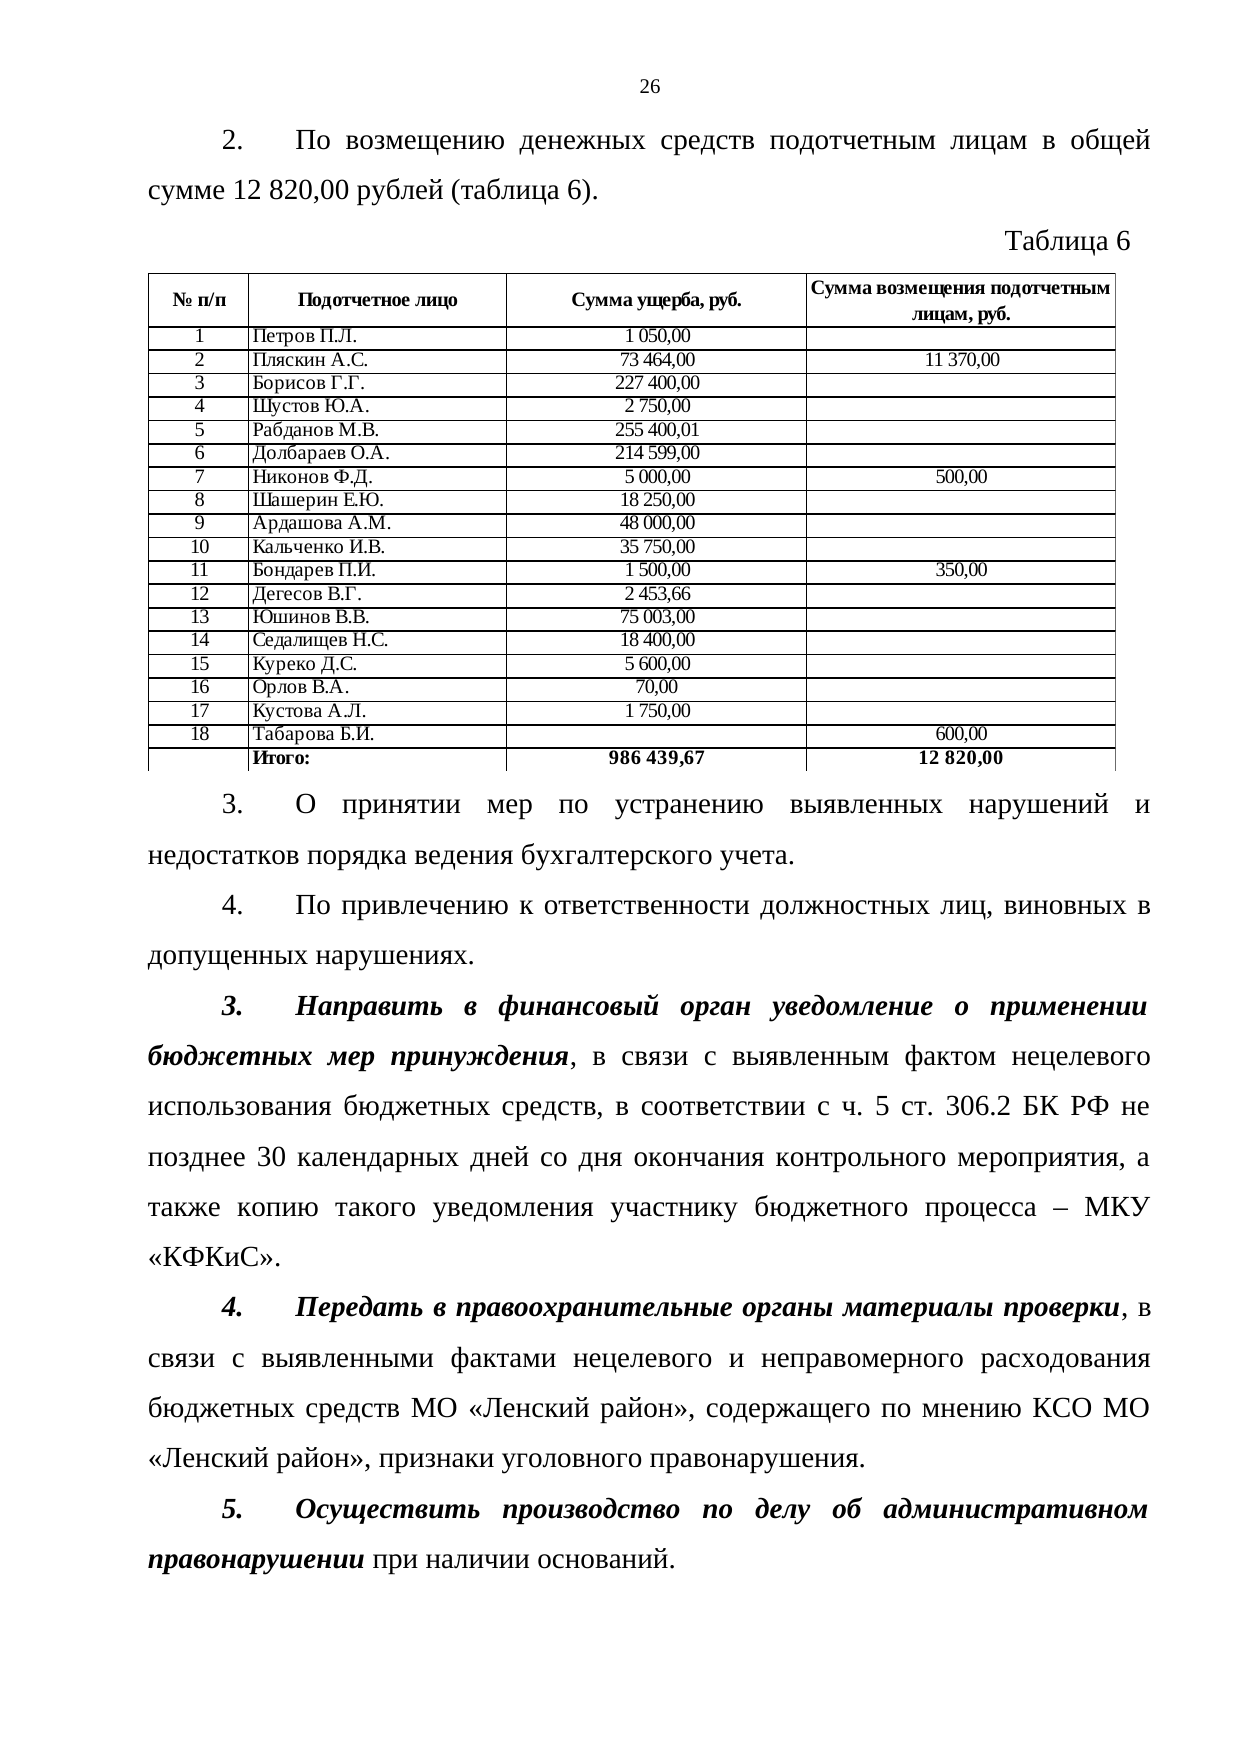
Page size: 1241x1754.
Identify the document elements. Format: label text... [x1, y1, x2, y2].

list 4. По привлечению к ответственности должностных лиц, виновных в допущенных нарушениях. [148, 887, 1152, 971]
list 4. Передать в правоохранительные органы материалы проверки, в связи с выявленными фактами нецелевого и неправомерного расходования бюджетных средств МО «Ленский район», содержащего по мнению КСО МО «Ленский район», признаки уголовного правонарушения. [148, 1289, 1152, 1474]
list 3. О принятии мер по устранению выявленных нарушений и недостатков порядка ведения бухгалтерского учета. [148, 786, 1152, 870]
list По возмещению денежных средств подотчетным лицам в общей сумме 12 820,00 рублей (таблица 6). [148, 122, 1152, 206]
list 5. Осуществить производство по делу об административном правонарушении при наличии оснований. [148, 1491, 1152, 1575]
list Таблица 6 [148, 223, 1152, 256]
list 3. Направить в финансовый орган уведомление о применении бюджетных мер принуждения, в связи с выявленным фактом нецелевого использования бюджетных средств, в соответствии с ч. 5 ст. 306.2 БК РФ не позднее 30 календарных дней со дня окончания контрольного мероприятия, а также копию такого уведомления участнику бюджетного процесса – МКУ «КФКиС». [148, 988, 1152, 1273]
